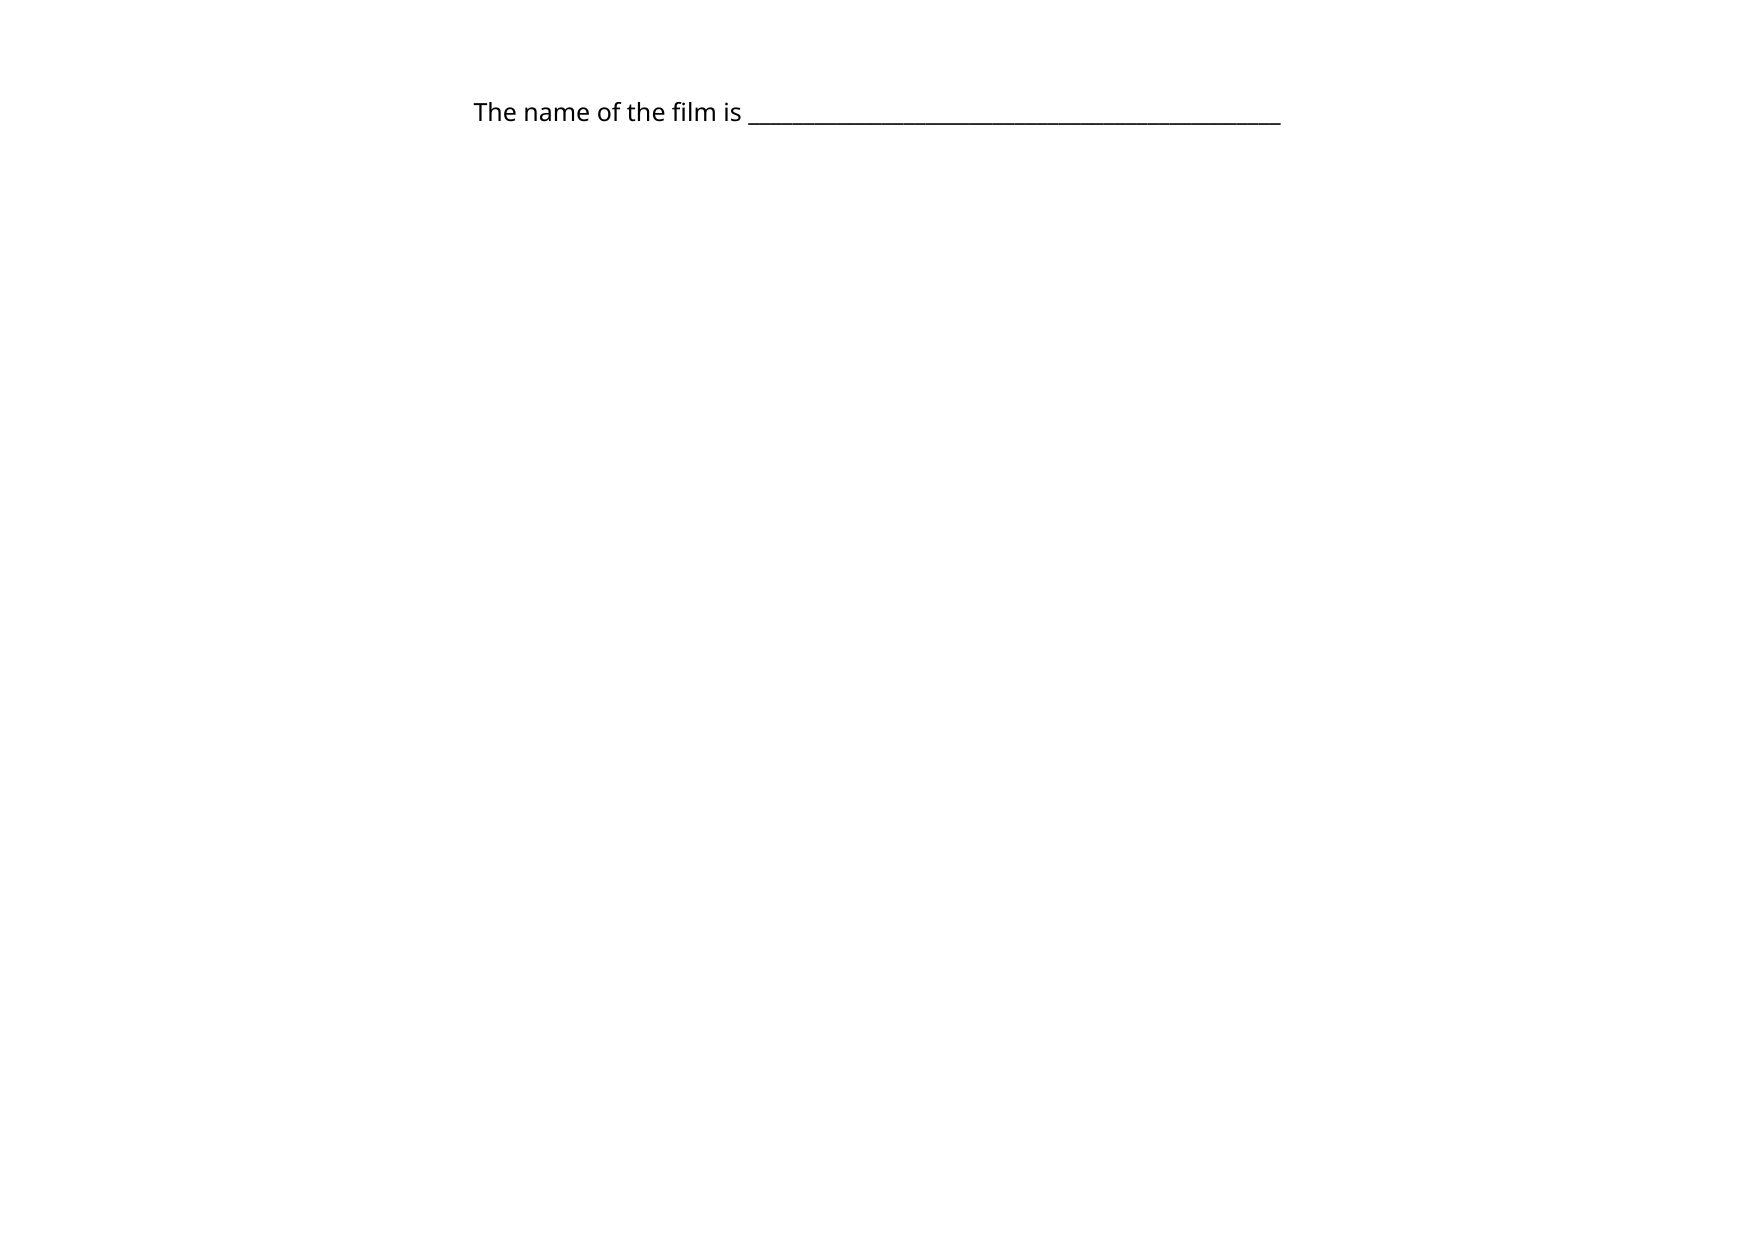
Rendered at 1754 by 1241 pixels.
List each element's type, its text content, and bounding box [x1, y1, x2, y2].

text The name of the film is ________________________________________________ [83, 94, 1671, 128]
